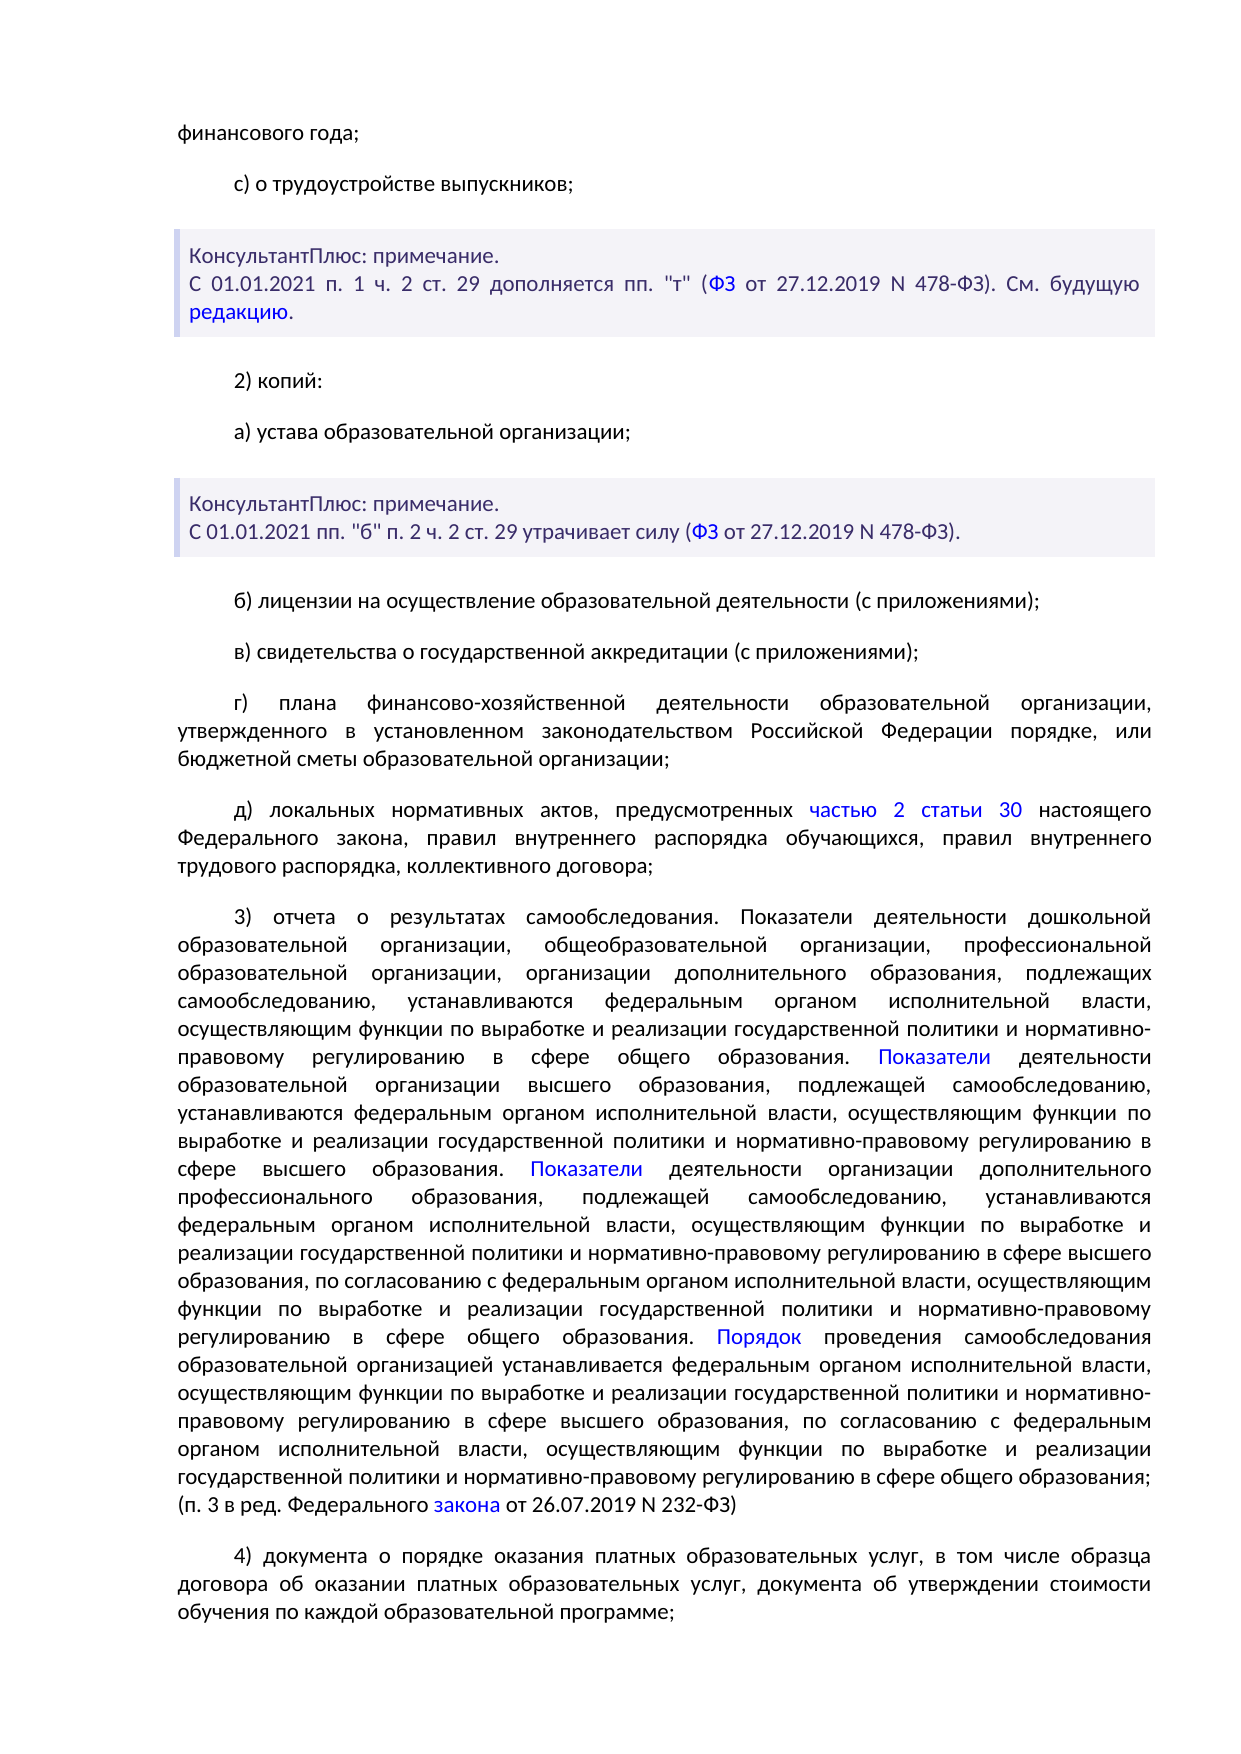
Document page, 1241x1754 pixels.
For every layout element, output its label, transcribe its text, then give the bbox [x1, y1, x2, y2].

text г) плана финансово-хозяйственной деятельности образовательной организации, утвержденного в установленном законодательством Российской Федерации порядке, или бюджетной сметы образовательной организации; [177, 688, 1152, 772]
text д) локальных нормативных актов, предусмотренных частью 2 статьи 30 настоящего Федерального закона, правил внутреннего распорядка обучающихся, правил внутреннего трудового распорядка, коллективного договора; [177, 795, 1152, 879]
text 3) отчета о результатах самообследования. Показатели деятельности дошкольной образовательной организации, общеобразовательной организации, профессиональной образовательной организации, организации дополнительного образования, подлежащих самообследованию, устанавливаются федеральным органом исполнительной власти, осуществляющим функции по выработке и реализации государственной политики и нормативно-правовому регулированию в сфере общего образования. Показатели деятельности образовательной организации высшего образования, подлежащей самообследованию, устанавливаются федеральным органом исполнительной власти, осуществляющим функции по выработке и реализации государственной политики и нормативно-правовому регулированию в сфере высшего образования. Показатели деятельности организации дополнительного профессионального образования, подлежащей самообследованию, устанавливаются федеральным органом исполнительной власти, осуществляющим функции по выработке и реализации государственной политики и нормативно-правовому регулированию в сфере высшего образования, по согласованию с федеральным органом исполнительной власти, осуществляющим функции по выработке и реализации государственной политики и нормативно-правовому регулированию в сфере общего образования. Порядок проведения самообследования образовательной организацией устанавливается федеральным органом исполнительной власти, осуществляющим функции по выработке и реализации государственной политики и нормативно-правовому регулированию в сфере высшего образования, по согласованию с федеральным органом исполнительной власти, осуществляющим функции по выработке и реализации государственной политики и нормативно-правовому регулированию в сфере общего образования; [177, 902, 1152, 1490]
table_header КонсультантПлюс: примечание. С 01.01.2021 п. 1 ч. 2 ст. 29 дополняется пп. "т" (ФЗ от 27.12.2019 N 478-ФЗ). См. будущую редакцию. [180, 229, 1149, 337]
text б) лицензии на осуществление образовательной деятельности (с приложениями); [177, 586, 1152, 614]
text 2) копий: [177, 366, 1152, 394]
text (п. 3 в ред. Федерального закона от 26.07.2019 N 232-ФЗ) [177, 1490, 1152, 1518]
text 4) документа о порядке оказания платных образовательных услуг, в том числе образца договора об оказании платных образовательных услуг, документа об утверждении стоимости обучения по каждой образовательной программе; [177, 1541, 1152, 1625]
text с) о трудоустройстве выпускников; [177, 169, 1152, 197]
text в) свидетельства о государственной аккредитации (с приложениями); [177, 637, 1152, 665]
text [177, 118, 1152, 146]
table_header КонсультантПлюс: примечание. С 01.01.2021 пп. "б" п. 2 ч. 2 ст. 29 утрачивает силу (ФЗ от 27.12.2019 N 478-ФЗ). [180, 478, 1149, 557]
text а) устава образовательной организации; [177, 417, 1152, 445]
